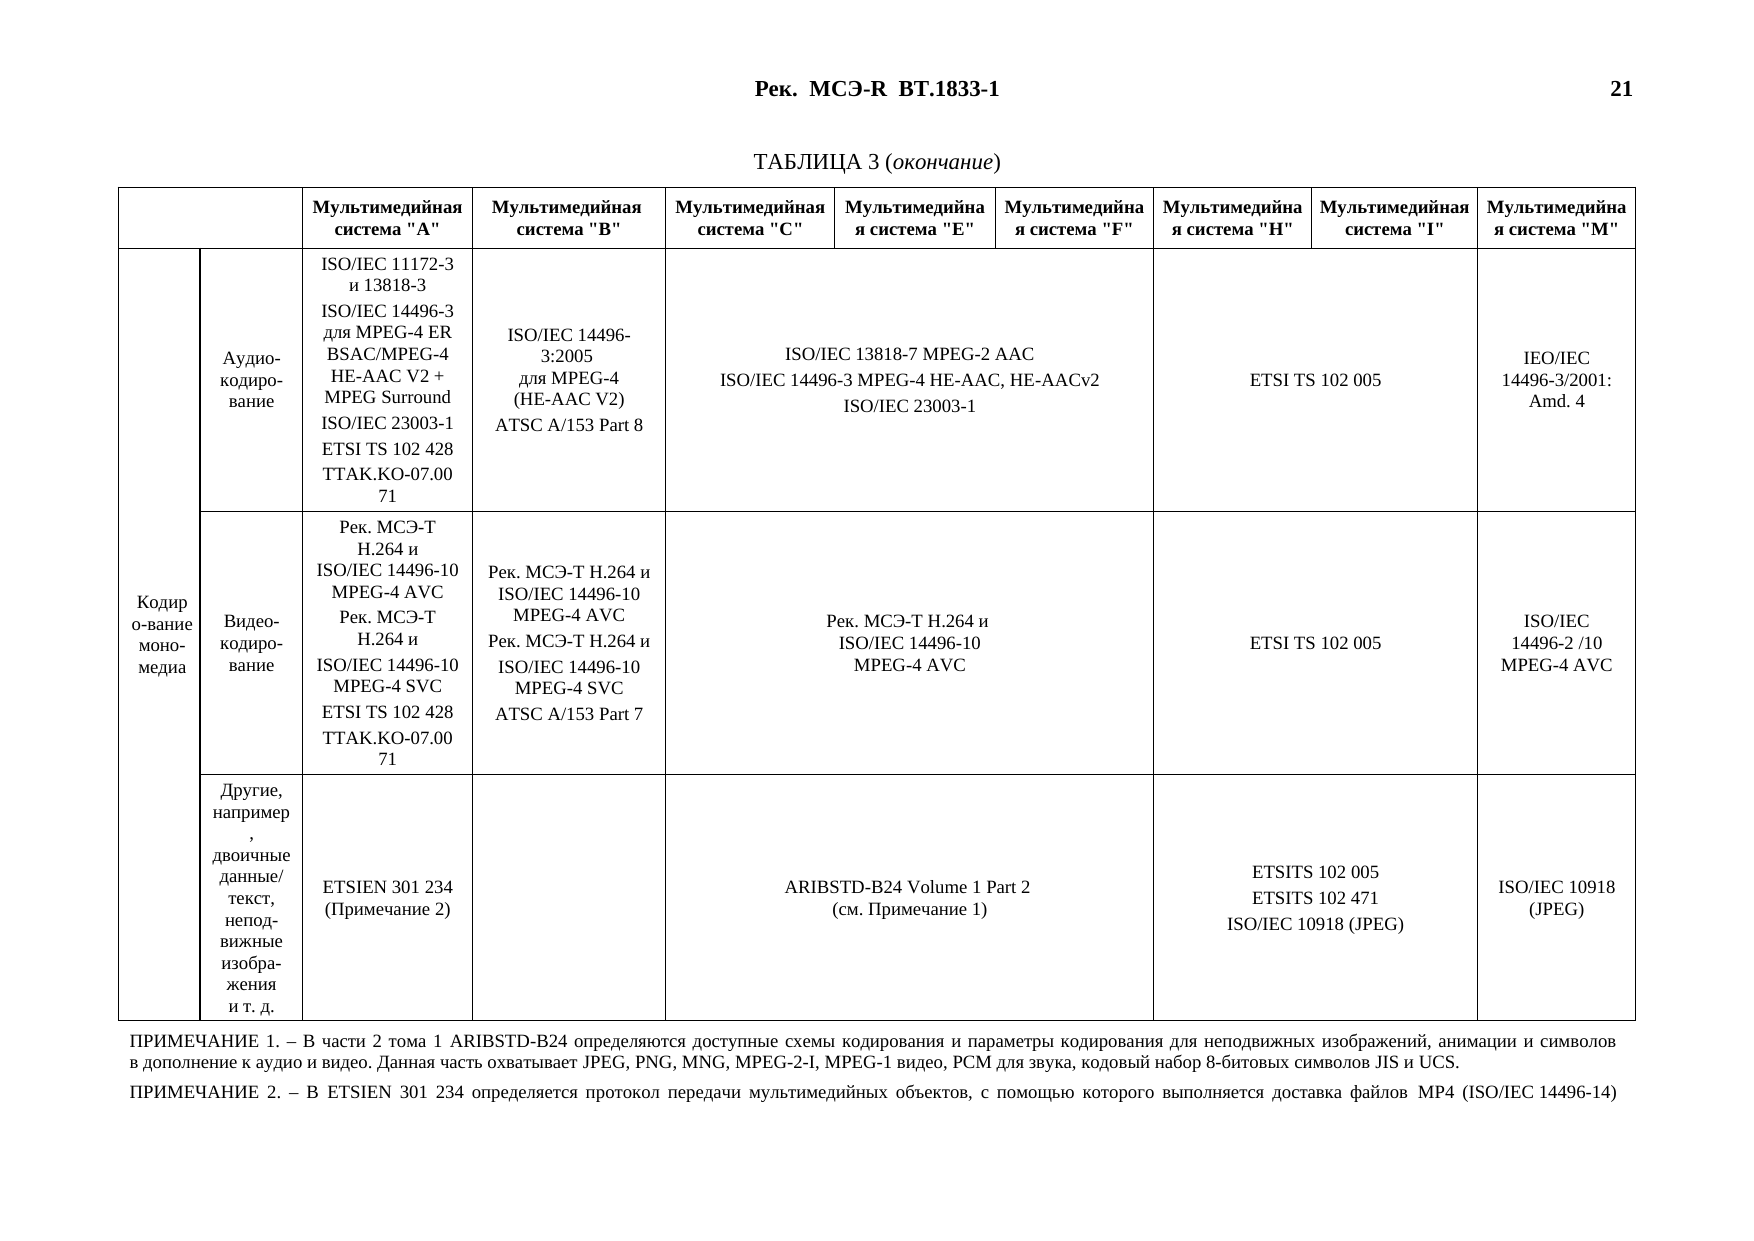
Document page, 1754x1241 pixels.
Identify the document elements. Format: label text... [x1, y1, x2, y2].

table_cell ARIBSTD-B24 Volume 1 Part 2 (см. Примечание 1) [666, 775, 1153, 1020]
text ТАБЛИЦА 3 (окончание) [118, 148, 1636, 174]
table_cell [118, 1021, 1636, 1103]
table_header Мультимедийная система "I" [1312, 188, 1477, 247]
table_cell ISO/IEC 11172-3 и 13818-3 ISO/IEC 14496-3 для MPEG-4 ER BSAC/MPEG-4 HE-AAC V2 + MPEG Surround ISO/IEC 23003-1 ETSI TS 102 428 TTAK.KO-07.0071 [303, 249, 472, 511]
table_cell Другие, например, двоичные данные/ текст, непод-вижные изобра-жения и т. д. [201, 775, 302, 1020]
table_header Мультимедийная система "B" [473, 188, 665, 247]
table_cell Рек. МСЭ-Т H.264 и ISO/IEC 14496-10 MPEG-4 AVC [666, 512, 1153, 774]
table_cell [473, 775, 665, 1020]
table_header Мультимедийная система "H" [1154, 188, 1311, 247]
table_cell ETSI TS 102 005 [1154, 249, 1477, 511]
table_header [119, 188, 302, 247]
table_cell Кодиро-вание моно-медиа [119, 249, 199, 1020]
table_cell Рек. МСЭ-Т H.264 и ISO/IEC 14496-10 MPEG-4 AVC Рек. МСЭ-Т H.264 и ISO/IEC 14496-10 MPEG-4 SVC ATSC A/153 Part 7 [473, 512, 665, 774]
table_header Мультимедийная система "C" [666, 188, 834, 247]
table_cell Рек. МСЭ-Т H.264 и ISO/IEC 14496-10 MPEG-4 AVC Рек. МСЭ-Т H.264 и ISO/IEC 14496-10 MPEG-4 SVC ETSI TS 102 428 TTAK.KO-07.0071 [303, 512, 472, 774]
table_cell IEO/IEC 14496-3/2001: Amd. 4 [1478, 249, 1635, 511]
table_cell ISO/IEC 14496-3:2005 для MPEG-4 (HE-AAC V2) ATSC A/153 Part 8 [473, 249, 665, 511]
table_cell Видео- кодиро-вание [201, 512, 302, 774]
table_header Мультимедийная система "M" [1478, 188, 1635, 247]
table_cell ETSITS 102 005 ETSITS 102 471 ISO/IEC 10918 (JPEG) [1154, 775, 1477, 1020]
table_cell ISO/IEC 13818-7 MPEG-2 AAC ISO/IEC 14496-3 MPEG-4 HE-AAC, HE-AACv2 ISO/IEC 23003-1 [666, 249, 1153, 511]
table_header Мультимедийная система "F" [996, 188, 1153, 247]
table_header Мультимедийная система "A" [303, 188, 472, 247]
table_cell ETSIEN 301 234 (Примечание 2) [303, 775, 472, 1020]
table_cell ISO/IEC 14496-2 /10 MPEG-4 AVC [1478, 512, 1635, 774]
table_cell ETSI TS 102 005 [1154, 512, 1477, 774]
table_cell Аудио- кодиро-вание [201, 249, 302, 511]
table_header Мультимедийная система "E" [835, 188, 995, 247]
table_cell ISO/IEC 10918 (JPEG) [1478, 775, 1635, 1020]
